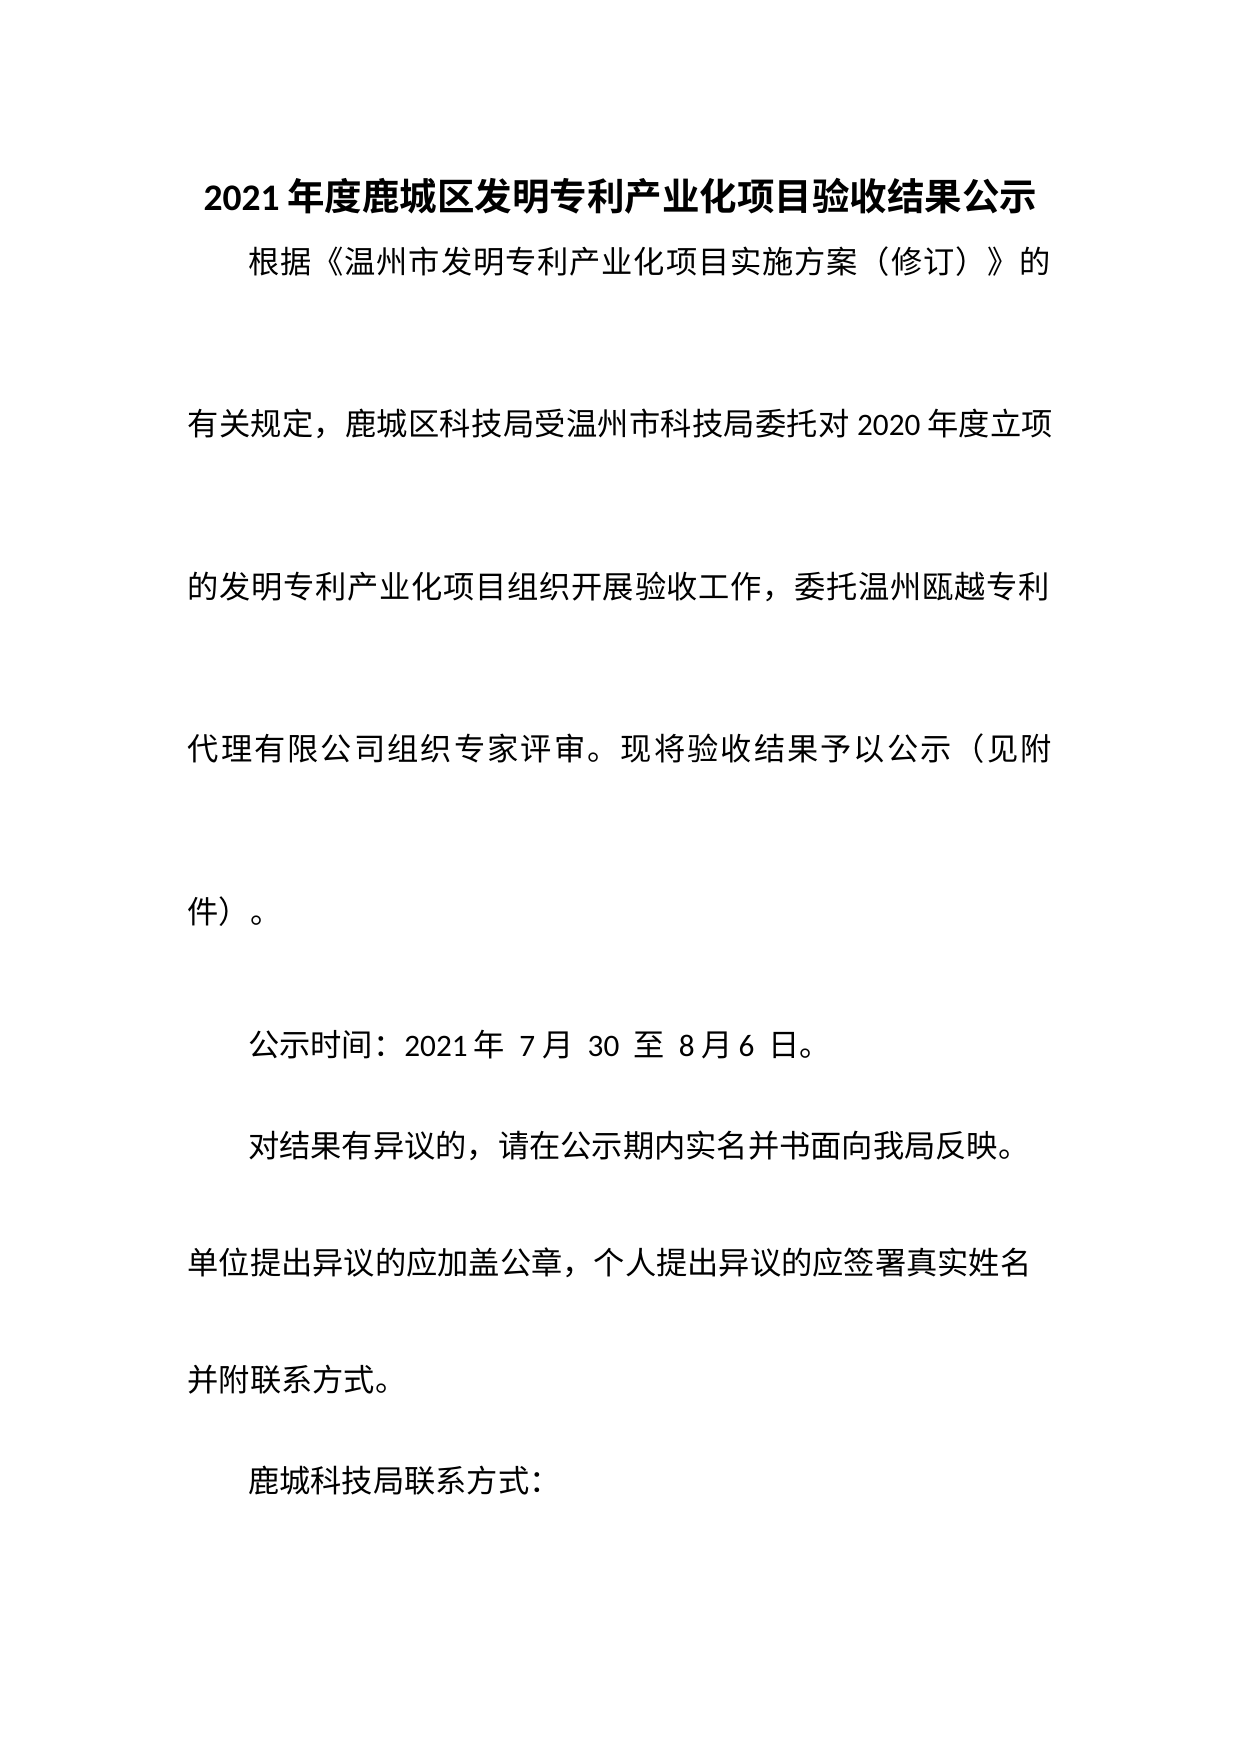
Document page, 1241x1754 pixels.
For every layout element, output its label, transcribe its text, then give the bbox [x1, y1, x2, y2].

text 2021年度鹿城区发明专利产业化项目验收结果公示 [187, 162, 1053, 227]
text 公示时间：2021年 7 月 30 至 8月6 日。 [187, 1010, 1053, 1075]
text 对结果有异议的，请在公示期内实名并书面向我局反映。单位提出异议的应加盖公章，个人提出异议的应签署真实姓名并附联系方式。 [187, 1111, 1053, 1410]
text 根据《温州市发明专利产业化项目实施方案（修订）》的有关规定，鹿城区科技局受温州市科技局委托对2020年度立项的发明专利产业化项目组织开展验收工作，委托温州瓯越专利代理有限公司组织专家评审。现将验收结果予以公示（见附件）。 [187, 227, 1053, 942]
text 鹿城科技局联系方式： [187, 1446, 1053, 1511]
